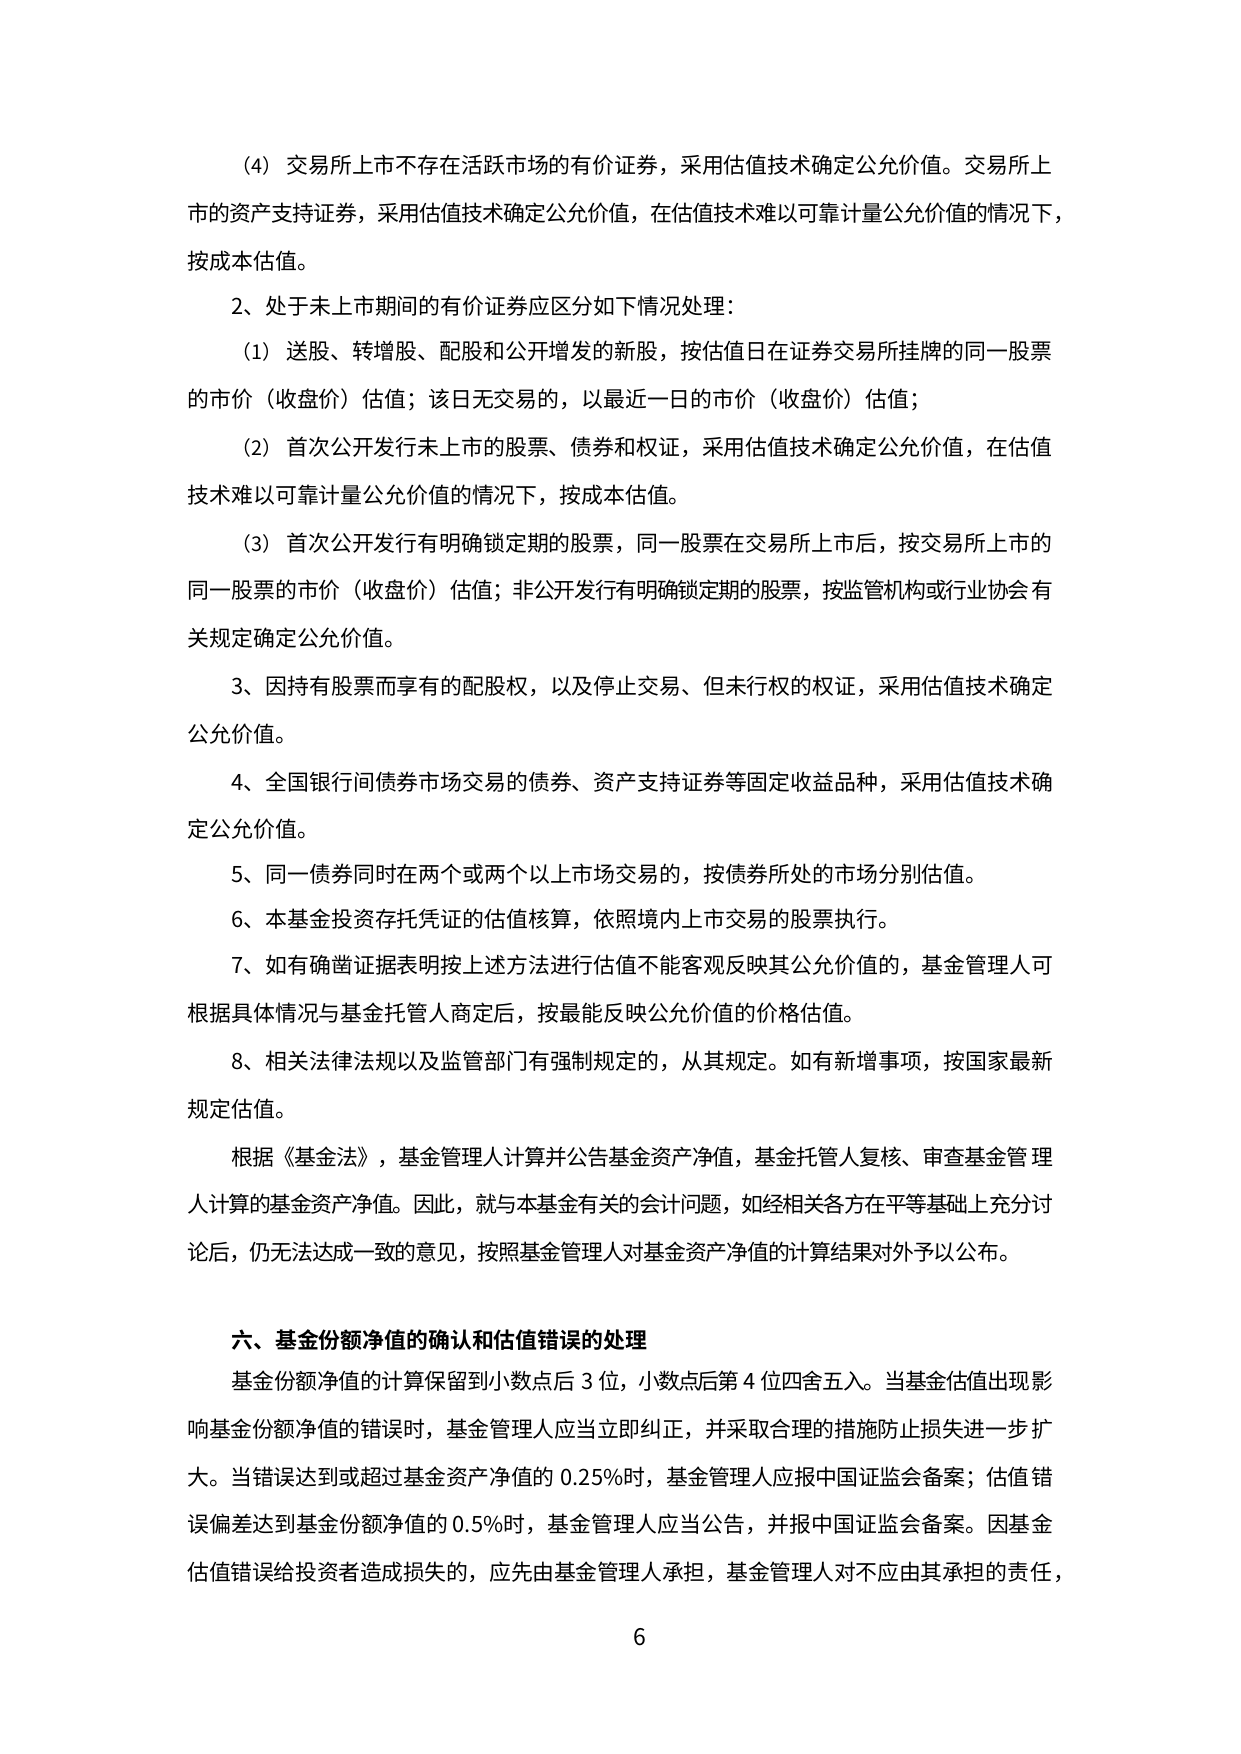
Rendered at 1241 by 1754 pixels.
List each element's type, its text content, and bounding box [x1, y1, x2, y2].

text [187, 1364, 1053, 1587]
text 8、相关法律法规以及监管部门有强制规定的，从其规定。如有新增事项，按国家最新规定估值。 [187, 1044, 1053, 1123]
text 根据《基金法》，基金管理人计算并公告基金资产净值，基金托管人复核、审查基金管理人计算的基金资产净值。因此，就与本基金有关的会计问题，如经相关各方在平等基础上充分讨论后，仍无法达成一致的意见，按照基金管理人对基金资产净值的计算结果对外予以公布。 [187, 1140, 1053, 1267]
text 4、全国银行间债券市场交易的债券、资产支持证券等固定收益品种，采用估值技术确定公允价值。 [187, 764, 1053, 844]
text 6、本基金投资存托凭证的估值核算，依照境内上市交易的股票执行。 [231, 902, 1096, 934]
list 送股、转增股、配股和公开增发的新股，按估值日在证券交易所挂牌的同一股票的市价（收盘价）估值；该日无交易的，以最近一日的市价（收盘价）估值； [187, 334, 1053, 414]
subtitle 六、基金份额净值的确认和估值错误的处理 [231, 1323, 1096, 1354]
text 3、因持有股票而享有的配股权，以及停止交易、但未行权的权证，采用估值技术确定公允价值。 [187, 669, 1053, 748]
list 交易所上市不存在活跃市场的有价证券，采用估值技术确定公允价值。交易所上市的资产支持证券，采用估值技术确定公允价值，在估值技术难以可靠计量公允价值的情况下，按成本估值。 [187, 148, 1053, 276]
text 5、同一债券同时在两个或两个以上市场交易的，按债券所处的市场分别估值。 [231, 860, 1096, 888]
text 7、如有确凿证据表明按上述方法进行估值不能客观反映其公允价值的，基金管理人可根据具体情况与基金托管人商定后，按最能反映公允价值的价格估值。 [187, 948, 1053, 1028]
list 首次公开发行未上市的股票、债券和权证，采用估值技术确定公允价值，在估值技术难以可靠计量公允价值的情况下，按成本估值。 [187, 430, 1053, 509]
list 首次公开发行有明确锁定期的股票，同一股票在交易所上市后，按交易所上市的同一股票的市价（收盘价）估值；非公开发行有明确锁定期的股票，按监管机构或行业协会有关规定确定公允价值。 [187, 526, 1053, 653]
text 2、处于未上市期间的有价证券应区分如下情况处理： [231, 292, 1096, 320]
